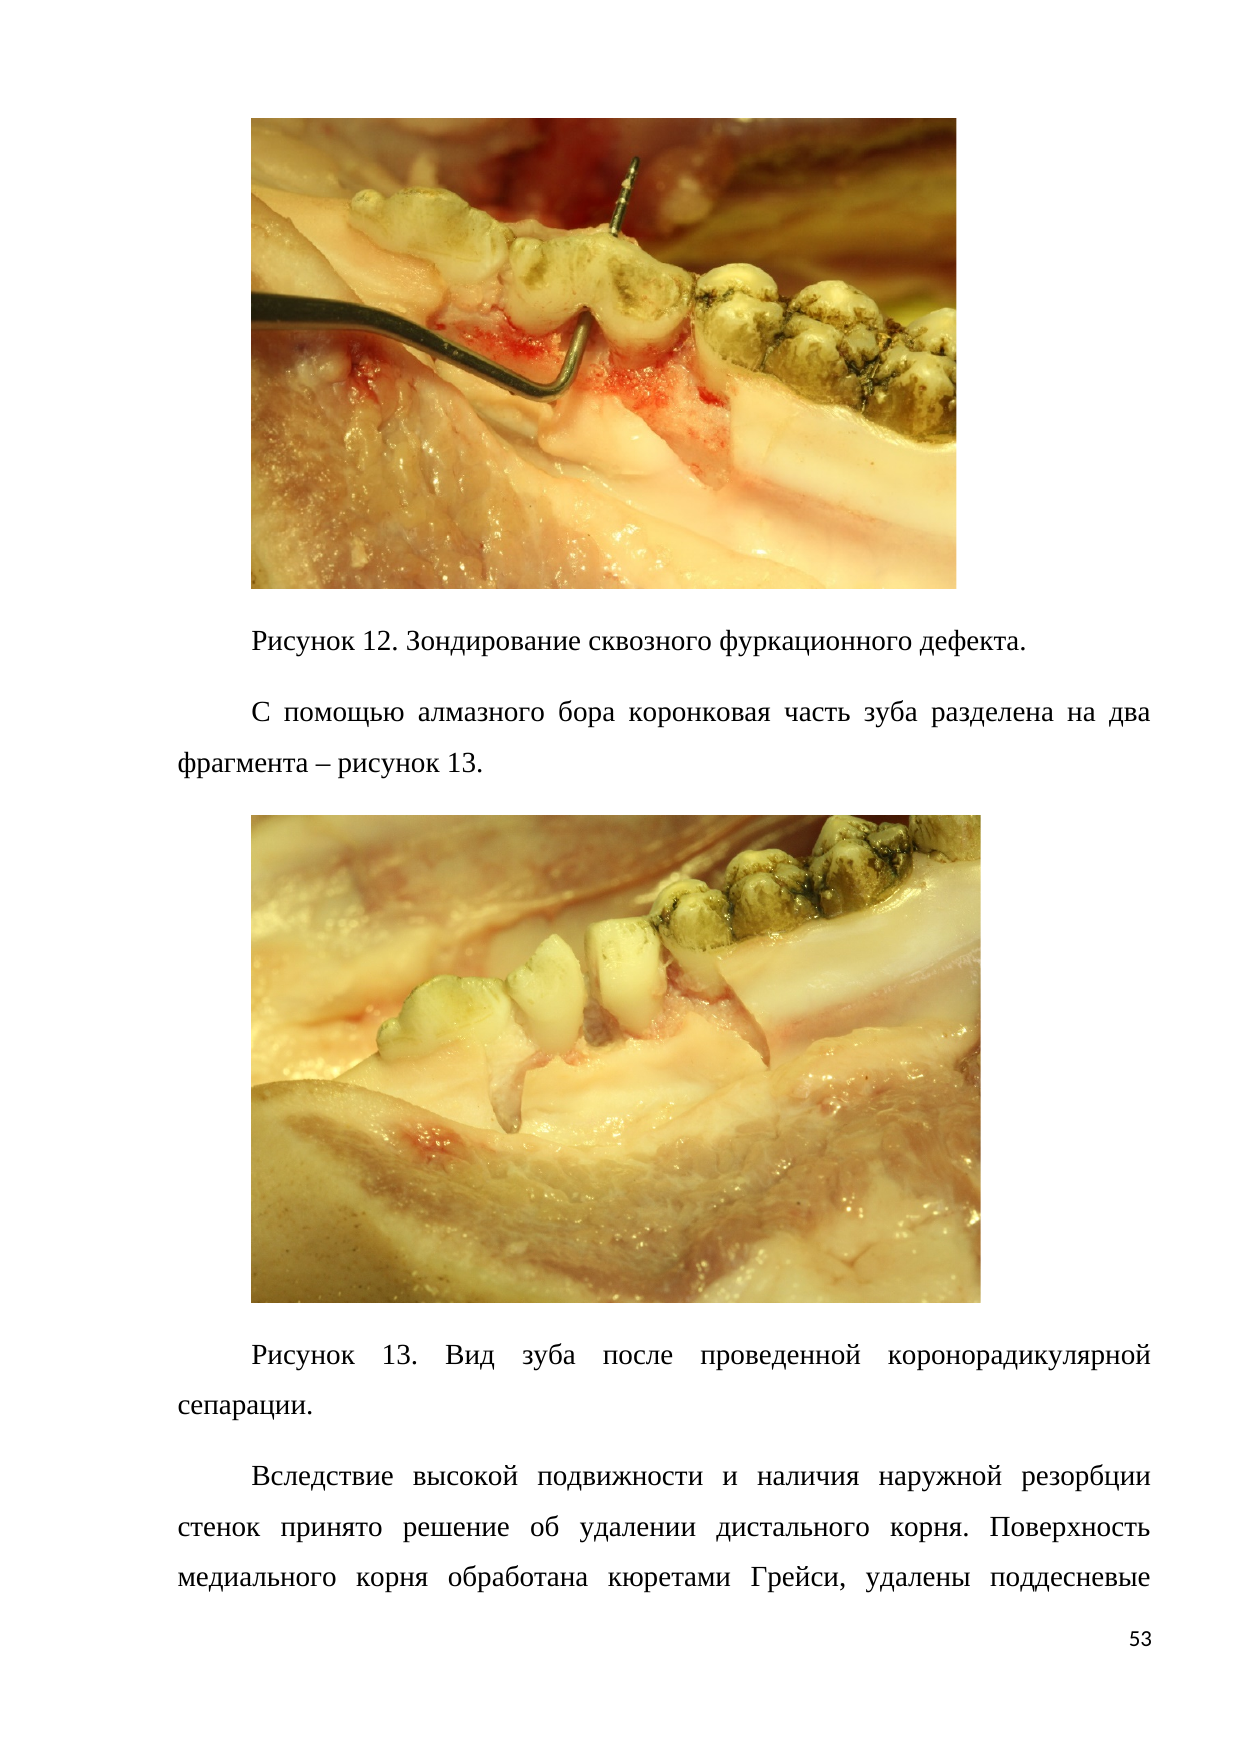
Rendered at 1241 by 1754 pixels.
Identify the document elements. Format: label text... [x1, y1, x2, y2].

picture [251, 118, 957, 589]
text Рисунок 13. Вид зуба после проведенной коронорадикулярной сепарации. [177, 1337, 1152, 1421]
text Рисунок 12. Зондирование сквозного фуркационного дефекта. [177, 623, 1152, 657]
text С помощью алмазного бора коронковая часть зуба разделена на два фрагмента – рисунок 13. [177, 694, 1152, 778]
picture [251, 815, 981, 1303]
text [177, 1458, 1152, 1593]
